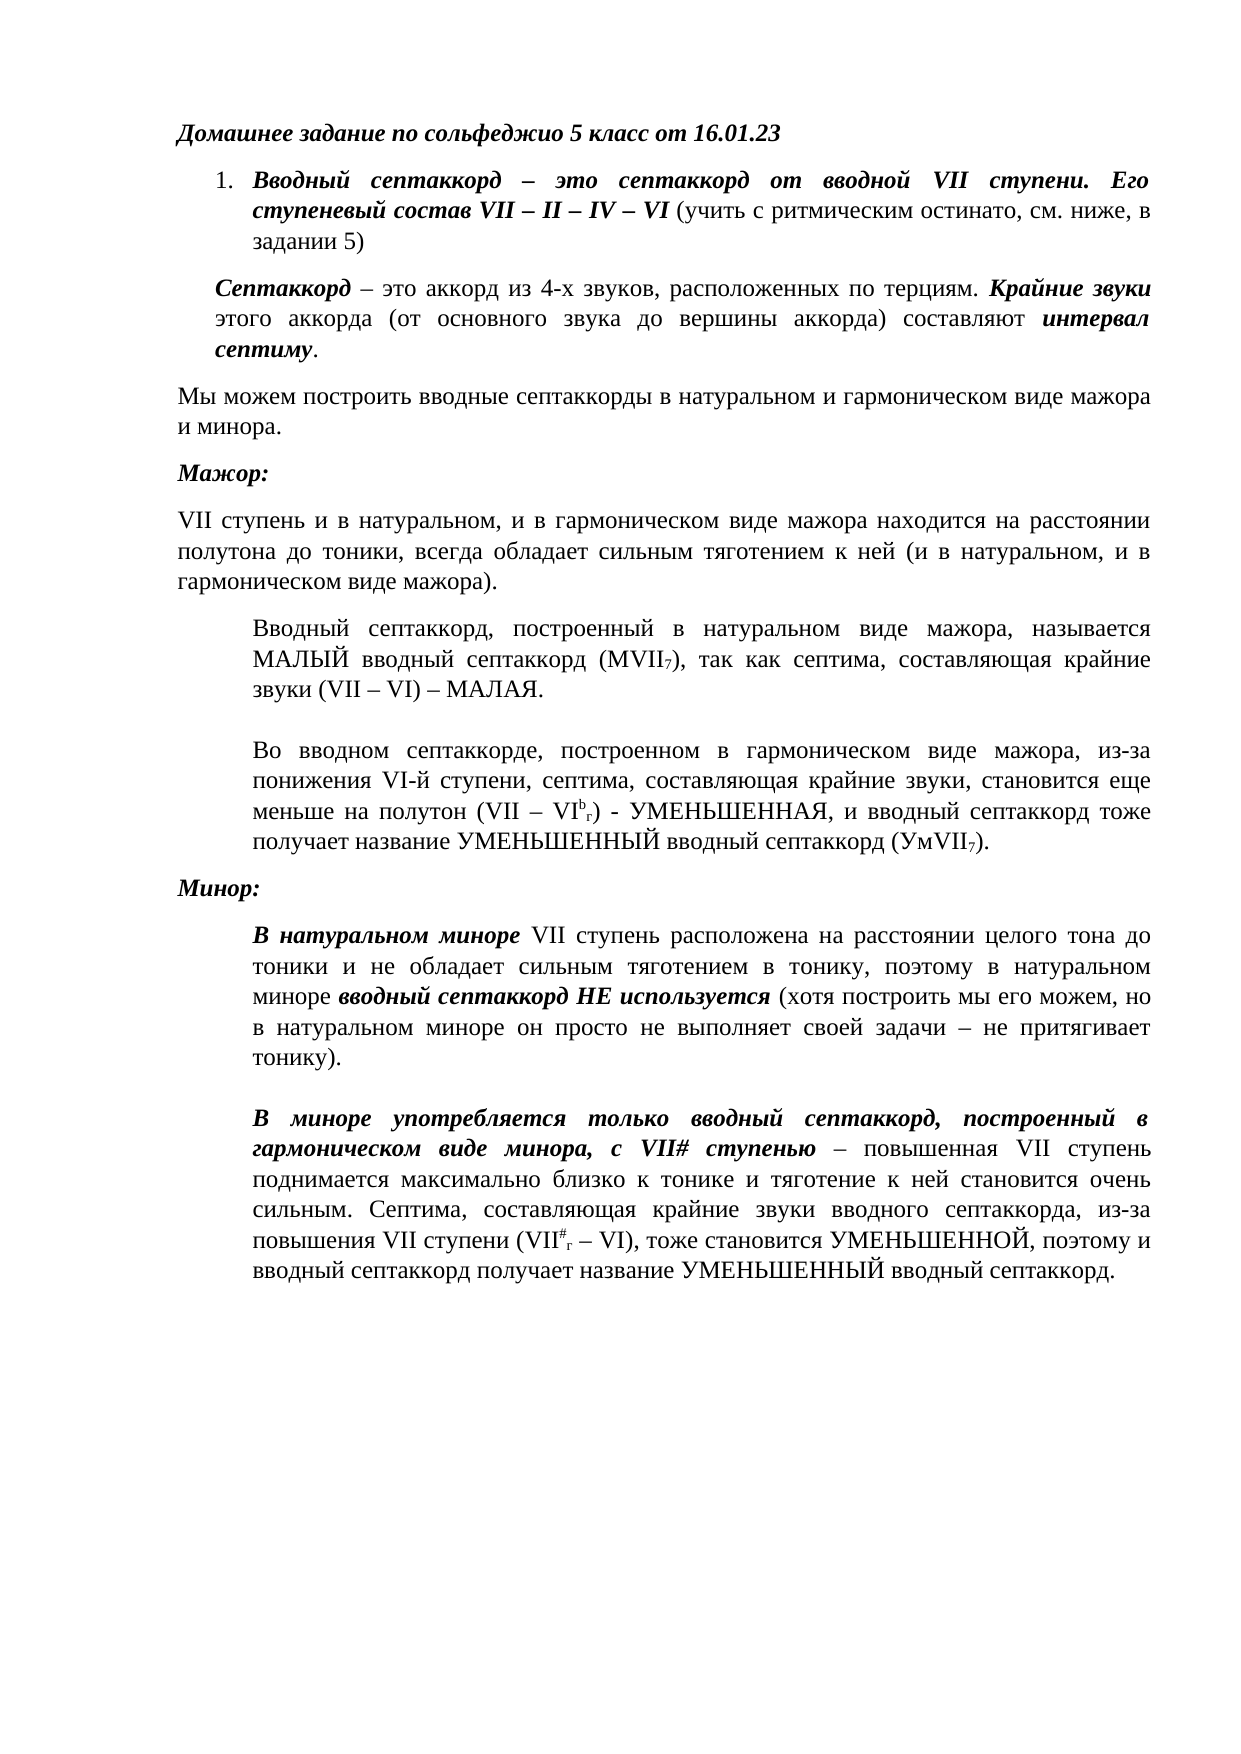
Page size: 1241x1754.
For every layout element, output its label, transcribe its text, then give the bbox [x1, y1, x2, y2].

text Мы можем построить вводные септаккорды в натуральном и гармоническом виде мажора и минора. [177, 381, 1152, 440]
list В натуральном миноре VII ступень расположена на расстоянии целого тона до тоники и не обладает сильным тяготением в тонику, поэтому в натуральном миноре вводный септаккорд НЕ используется (хотя построить мы его можем, но в натуральном миноре он просто не выполняет своей задачи – не притягивает тонику). [252, 921, 1152, 1071]
list Вводный септаккорд, построенный в натуральном виде мажора, называется МАЛЫЙ вводный септаккорд (МVII7), так как септима, составляющая крайние звуки (VII – VI) – МАЛАЯ. [252, 613, 1152, 703]
text Минор: [177, 873, 1152, 902]
text VII ступень и в натуральном, и в гармоническом виде мажора находится на расстоянии полутона до тоники, всегда обладает сильным тяготением к ней (и в натуральном, и в гармоническом виде мажора). [177, 506, 1152, 595]
list Во вводном септаккорде, построенном в гармоническом виде мажора, из-за понижения VI-й ступени, септима, составляющая крайние звуки, становится еще меньше на полутон (VII – VIbг) - УМЕНЬШЕННАЯ, и вводный септаккорд тоже получает название УМЕНЬШЕННЫЙ вводный септаккорд (УмVII7). [252, 735, 1152, 855]
text Домашнее задание по сольфеджио 5 класс от 16.01.23 [177, 118, 1152, 147]
list Вводный септаккорд – это септаккорд от вводной VII ступени. Его ступеневый состав VII – II – IV – VI (учить с ритмическим остинато, см. ниже, в задании 5) [215, 165, 1152, 255]
list В миноре употребляется только вводный септаккорд, построенный в гармоническом виде минора, с VII# ступенью – повышенная VII ступень поднимается максимально близко к тонике и тяготение к ней становится очень сильным. Септима, составляющая крайние звуки вводного септаккорда, из-за повышения VII ступени (VII#г – VI), тоже становится УМЕНЬШЕННОЙ, поэтому и вводный септаккорд получает название УМЕНЬШЕННЫЙ вводный септаккорд. [252, 1103, 1152, 1284]
text Септаккорд – это аккорд из 4-х звуков, расположенных по терциям. Крайние звуки этого аккорда (от основного звука до вершины аккорда) составляют интервал септиму. [215, 273, 1152, 363]
text Мажор: [177, 458, 1152, 487]
